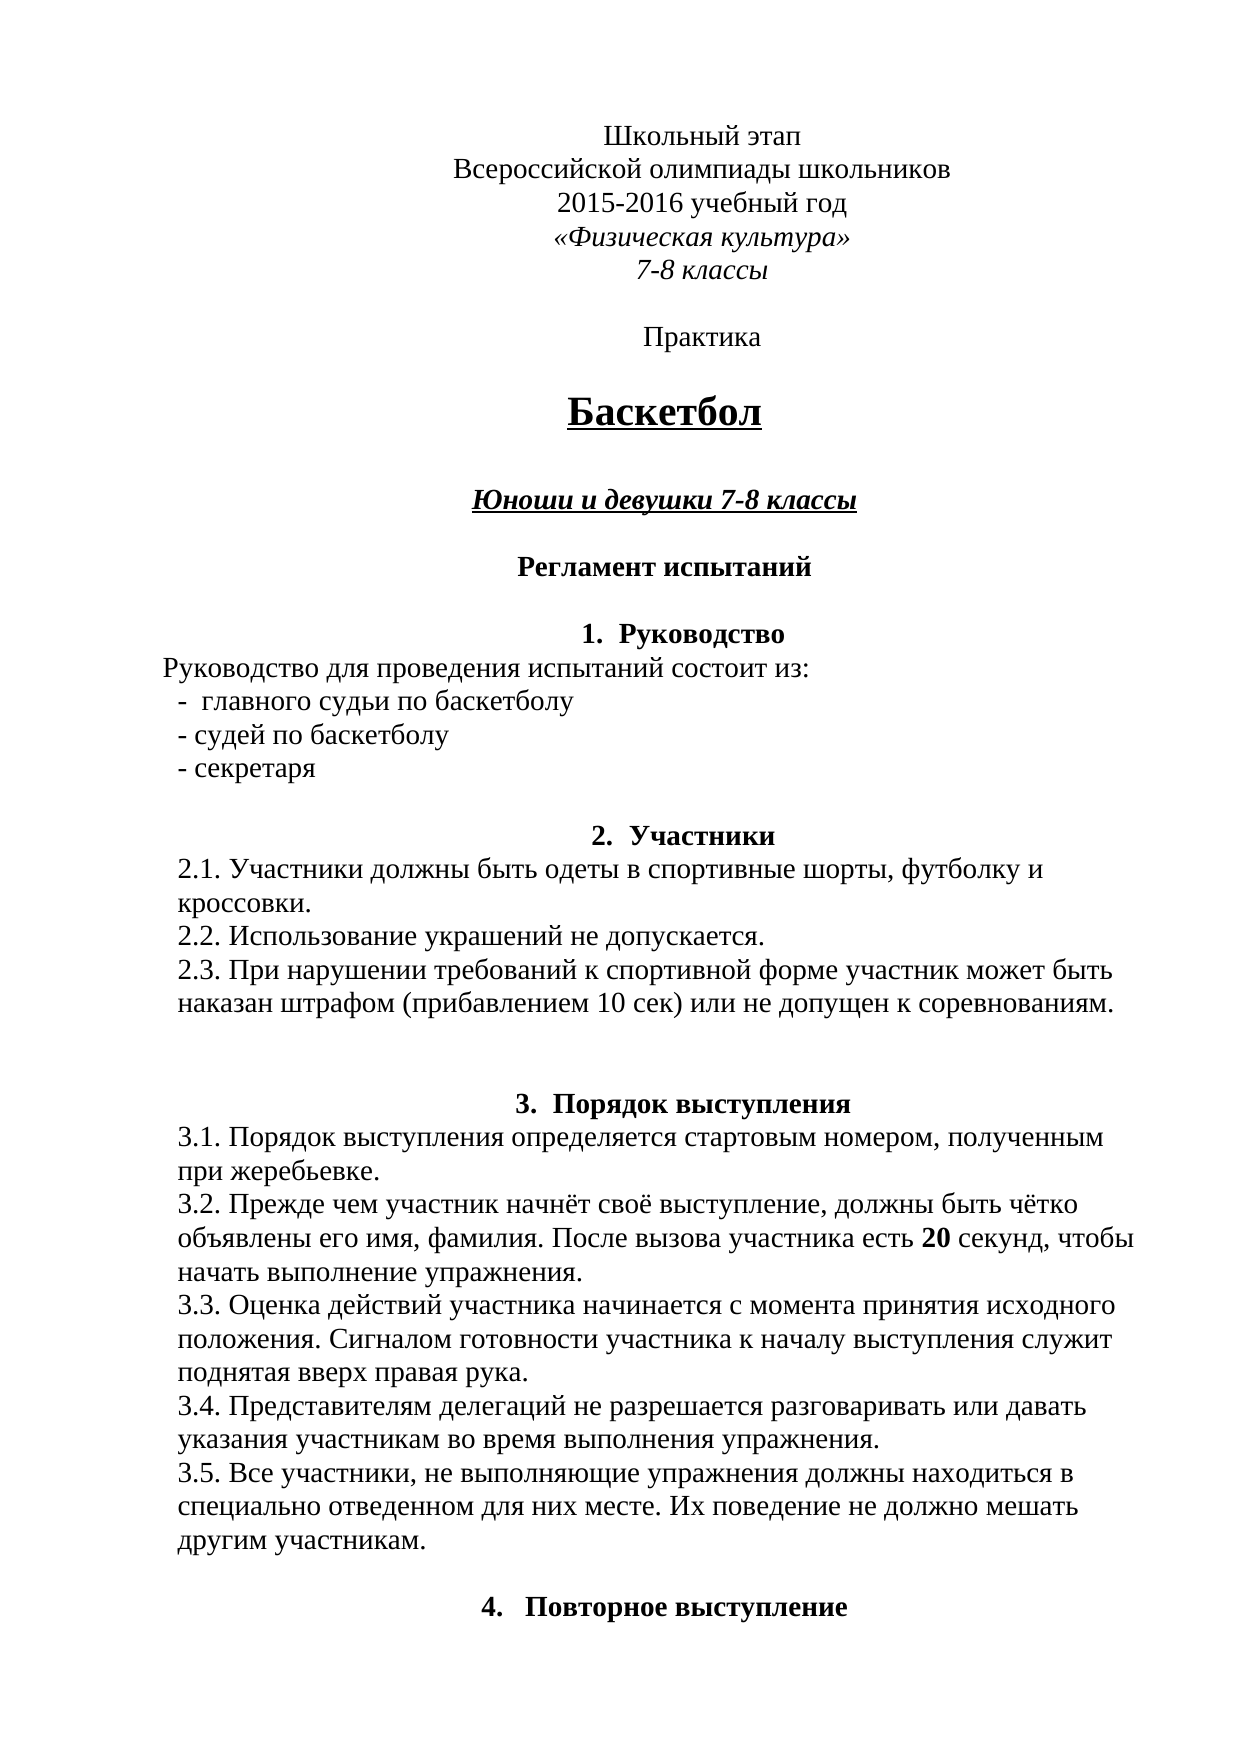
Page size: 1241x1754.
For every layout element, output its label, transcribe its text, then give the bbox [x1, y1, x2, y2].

text 3.3. Оценка действий участника начинается с момента принятия исходного положения. Сигналом готовности участника к началу выступления служит поднятая вверх правая рука. [177, 1287, 1152, 1388]
text - секретаря [177, 751, 1152, 784]
text 2.2. Использование украшений не допускается. [177, 918, 1152, 952]
text Регламент испытаний [177, 549, 1152, 583]
text 2.1. Участники должны быть одеты в спортивные шорты, футболку и кроссовки. [177, 851, 1152, 918]
text 7-8 классы [177, 252, 1152, 286]
text 2015-2016 учебный год [177, 185, 1152, 219]
text 4. Повторное выступление [177, 1589, 1152, 1623]
text 3.1. Порядок выступления определяется стартовым номером, полученным при жеребьевке. [177, 1119, 1152, 1187]
text 3.4. Представителям делегаций не разрешается разговаривать или давать указания участникам во время выполнения упражнения. [177, 1388, 1152, 1455]
text Практика [177, 319, 1152, 353]
text Школьный этап [177, 118, 1152, 152]
text Баскетбол [177, 386, 1152, 434]
text 2.3. При нарушении требований к спортивной форме участник может быть наказан штрафом (прибавлением 10 сек) или не допущен к соревнованиям. [177, 952, 1152, 1019]
text Всероссийской олимпиады школьников [177, 152, 1152, 185]
text Руководство для проведения испытаний состоит из: [162, 650, 1152, 683]
list Руководство [215, 616, 1152, 650]
list Участники [215, 818, 1152, 851]
text - судей по баскетболу [177, 717, 1152, 751]
text - главного судьи по баскетболу [177, 683, 1152, 717]
list Порядок выступления [215, 1086, 1152, 1119]
text 3.2. Прежде чем участник начнёт своё выступление, должны быть чётко объявлены его имя, фамилия. После вызова участника есть 20 секунд, чтобы начать выполнение упражнения. [177, 1187, 1152, 1287]
text «Физическая культура» [177, 219, 1152, 252]
text Юноши и девушки 7-8 классы [177, 482, 1152, 516]
text 3.5. Все участники, не выполняющие упражнения должны находиться в специально отведенном для них месте. Их поведение не должно мешать другим участникам. [177, 1455, 1152, 1556]
